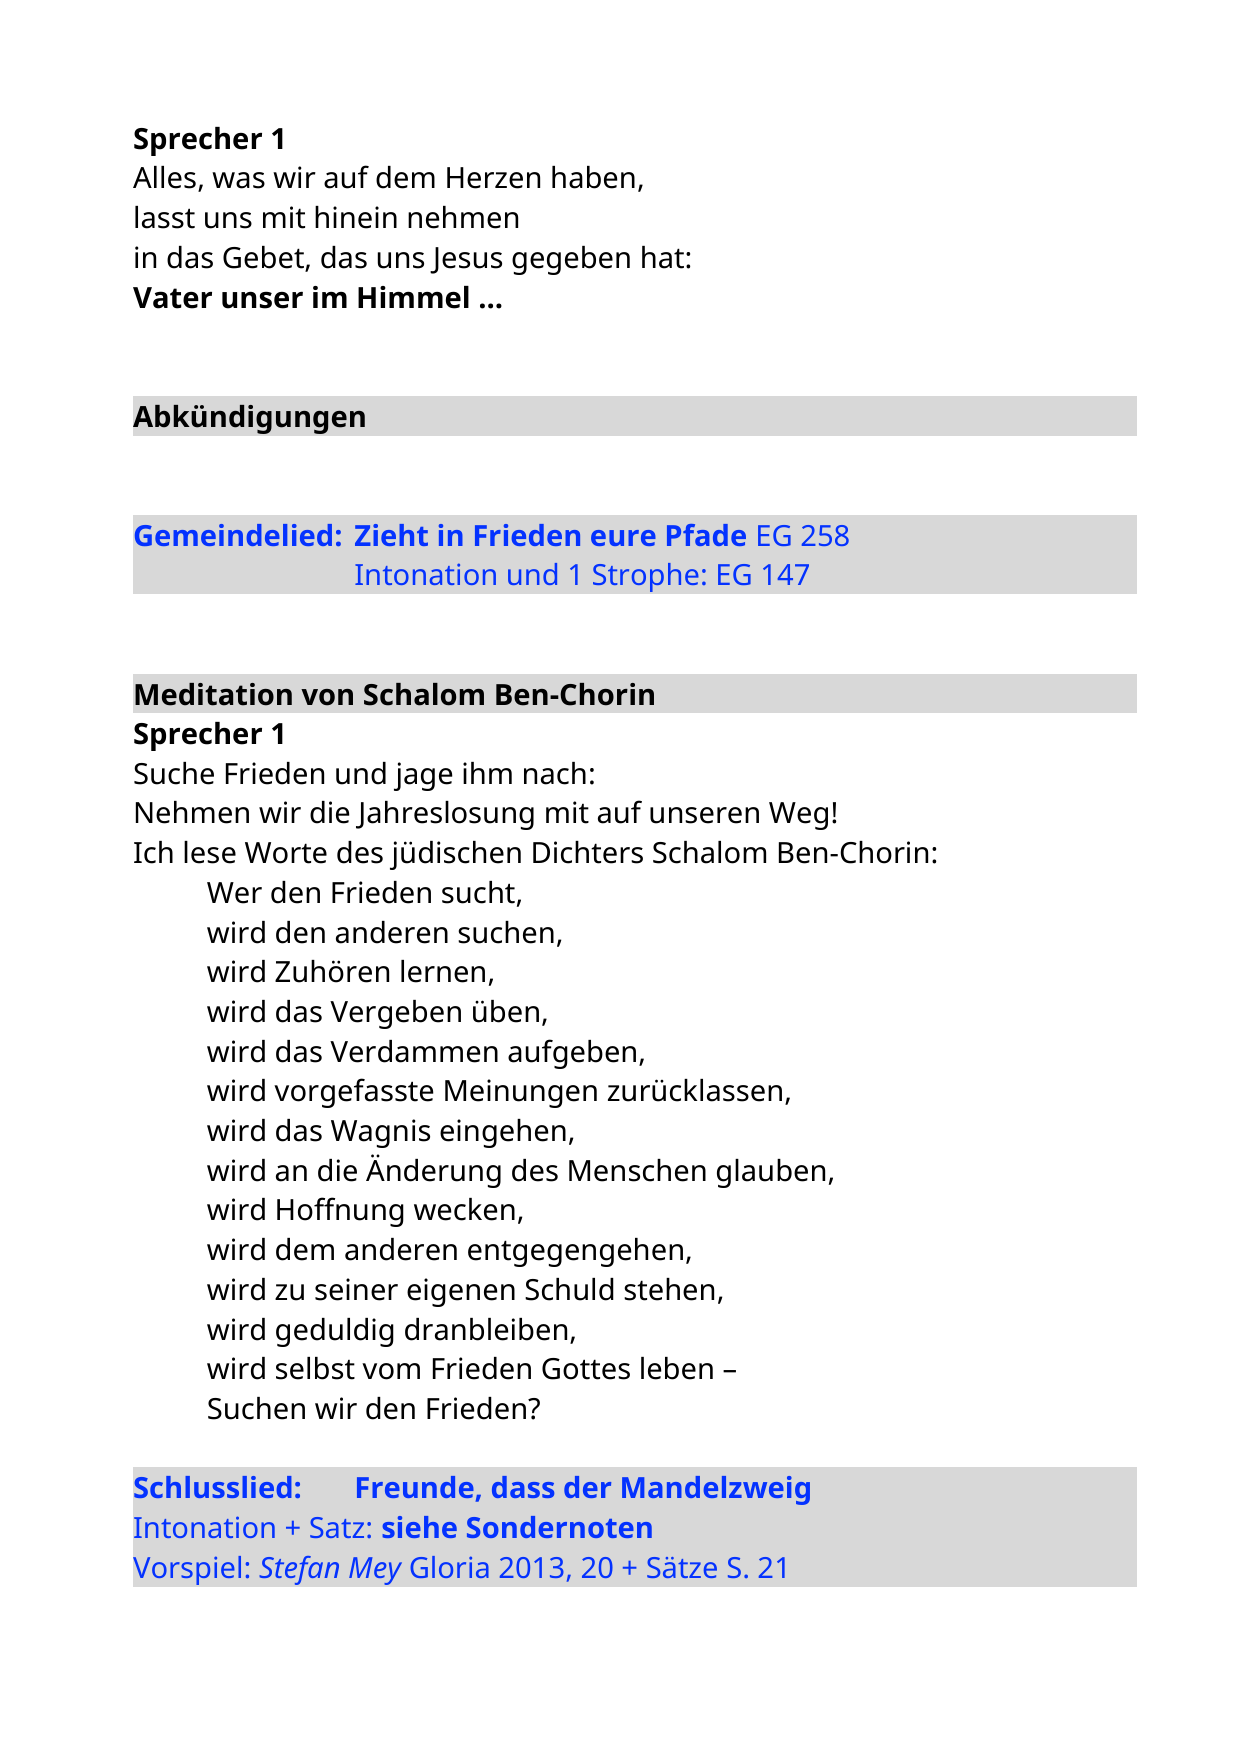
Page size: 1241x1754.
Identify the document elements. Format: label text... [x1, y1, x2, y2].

text wird den anderen suchen, [133, 912, 1137, 952]
text Sprecher 1 [133, 118, 1137, 158]
text Suche Frieden und jage ihm nach: [133, 753, 1137, 793]
text wird geduldig dranbleiben, [133, 1309, 1137, 1348]
text Sprecher 1 [133, 713, 1137, 753]
text Nehmen wir die Jahreslosung mit auf unseren Weg! [133, 793, 1137, 832]
text wird an die Änderung des Menschen glauben, [133, 1150, 1137, 1190]
text Gemeindelied: Zieht in Frieden eure Pfade EG 258 [133, 515, 1137, 555]
text Vater unser im Himmel ... [133, 277, 1137, 317]
text wird dem anderen entgegengehen, [133, 1229, 1137, 1269]
text lasst uns mit hinein nehmen [133, 197, 1137, 237]
text in das Gebet, das uns Jesus gegeben hat: [133, 237, 1137, 277]
text Meditation von Schalom Ben-Chorin [133, 674, 1137, 713]
text Suchen wir den Frieden? [133, 1388, 1137, 1428]
text wird zu seiner eigenen Schuld stehen, [133, 1269, 1137, 1309]
text Abkündigungen [133, 396, 1137, 436]
text Wer den Frieden sucht, [133, 872, 1137, 912]
text wird selbst vom Frieden Gottes leben – [133, 1348, 1137, 1388]
text wird Zuhören lernen, [133, 952, 1137, 991]
text Ich lese Worte des jüdischen Dichters Schalom Ben-Chorin: [133, 832, 1137, 872]
text wird Hoffnung wecken, [133, 1190, 1137, 1229]
text Intonation und 1 Strophe: EG 147 [133, 555, 1137, 594]
text Alles, was wir auf dem Herzen haben, [133, 158, 1137, 197]
text Schlusslied: Freunde, dass der Mandelzweig [133, 1467, 1137, 1507]
text Vorspiel: Stefan Mey Gloria 2013, 20 + Sätze S. 21 [133, 1547, 1137, 1587]
text Intonation + Satz: siehe Sondernoten [133, 1507, 1137, 1547]
text wird das Wagnis eingehen, [133, 1110, 1137, 1150]
text wird das Vergeben üben, [133, 991, 1137, 1031]
text wird vorgefasste Meinungen zurücklassen, [133, 1071, 1137, 1110]
text wird das Verdammen aufgeben, [133, 1031, 1137, 1071]
